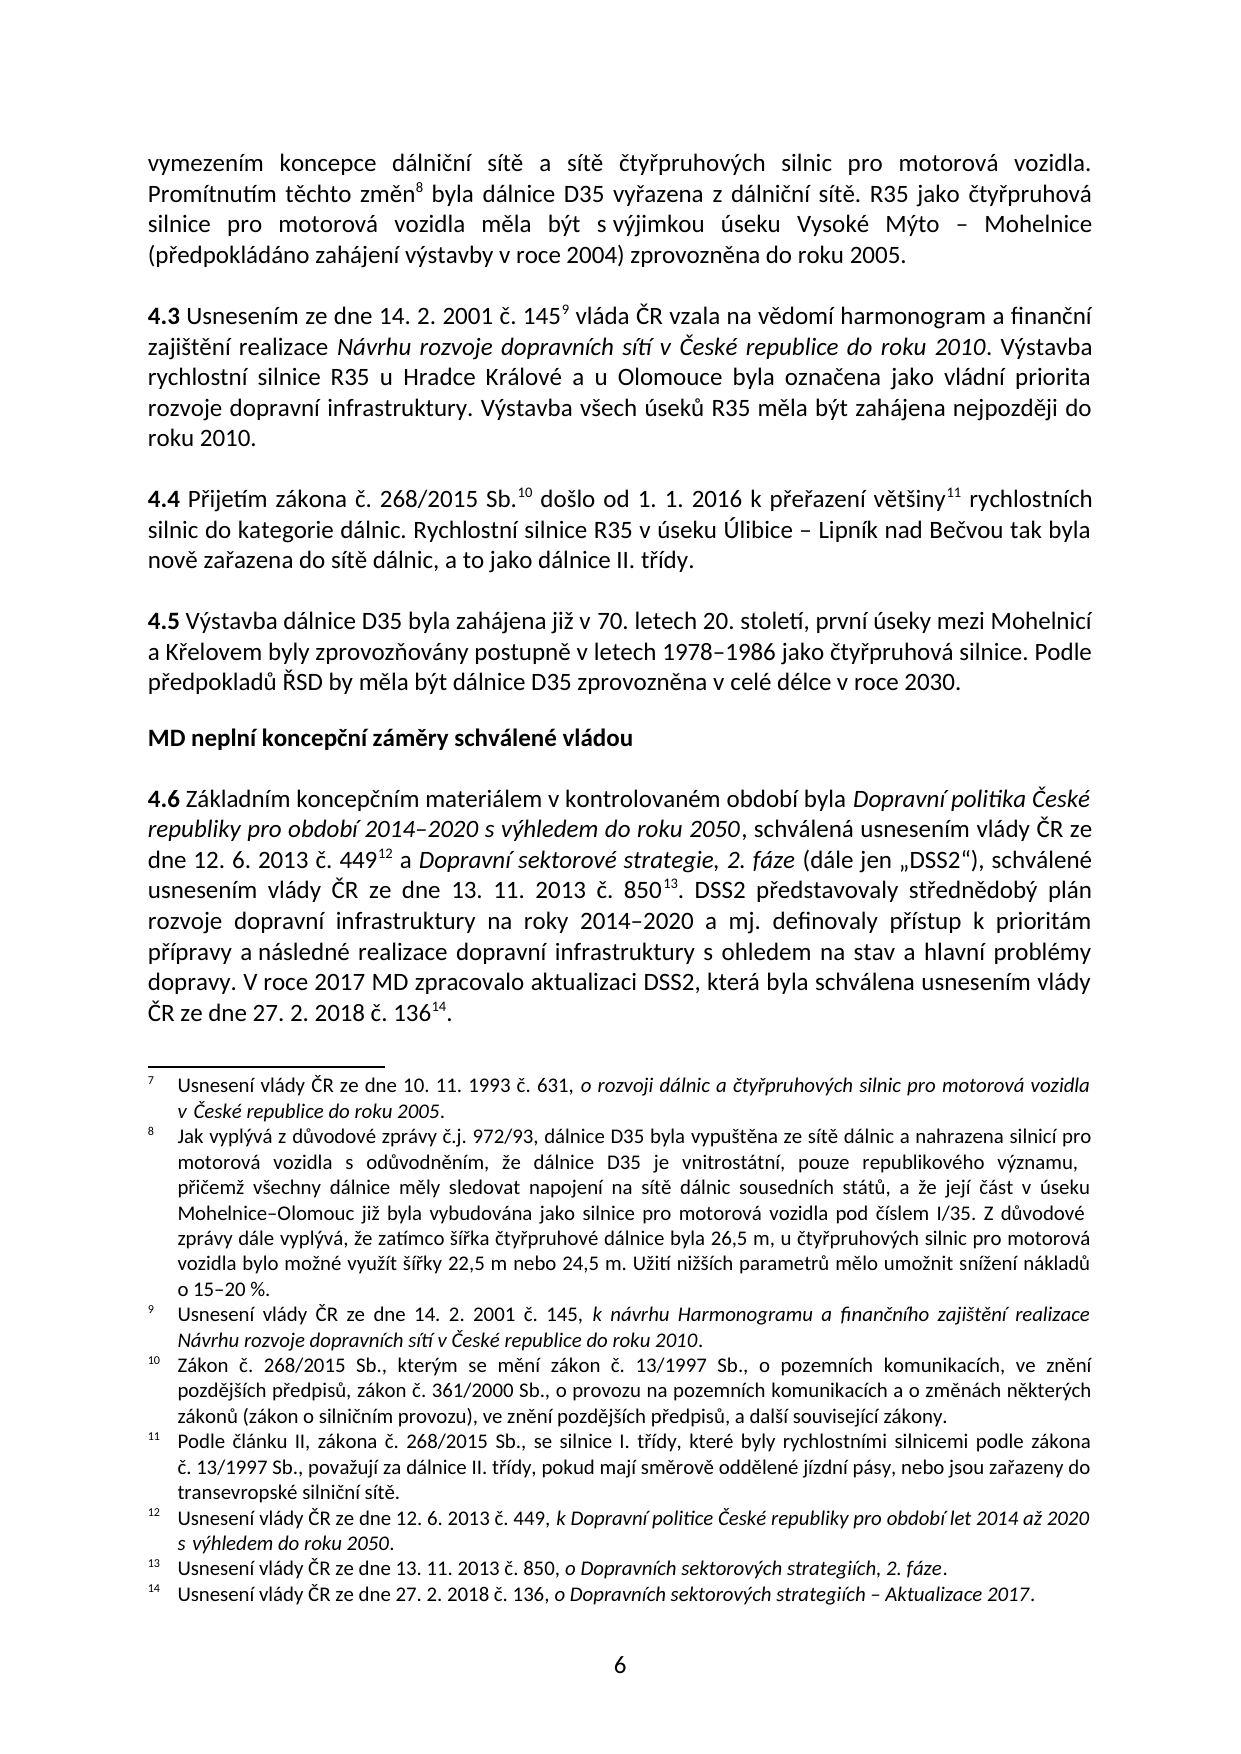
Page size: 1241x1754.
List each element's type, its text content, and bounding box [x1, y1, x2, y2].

text 4.4 Přijetím zákona č. 268/2015 Sb. došlo od 1. 1. 2016 k přeřazení většiny rychlostních silnic do kategorie dálnic. Rychlostní silnice R35 v úseku Úlibice – Lipník nad Bečvou tak byla nově zařazena do sítě dálnic, a to jako dálnice II. třídy. [148, 483, 1093, 575]
text MD neplní koncepční záměry schválené vládou [148, 722, 1093, 752]
text 4.6 Základním koncepčním materiálem v kontrolovaném období byla Dopravní politika České republiky pro období 2014–2020 s výhledem do roku 2050, schválená usnesením vlády ČR ze dne 12. 6. 2013 č. 449 a Dopravní sektorové strategie, 2. fáze (dále jen „DSS2“), schválené usnesením vlády ČR ze dne 13. 11. 2013 č. 850. DSS2 představovaly střednědobý plán rozvoje dopravní infrastruktury na roky 2014–2020 a mj. definovaly přístup k prioritám přípravy a následné realizace dopravní infrastruktury s ohledem na stav a hlavní problémy dopravy. V roce 2017 MD zpracovalo aktualizaci DSS2, která byla schválena usnesením vlády ČR ze dne 27. 2. 2018 č. 136. [148, 783, 1093, 1027]
text 4.5 Výstavba dálnice D35 byla zahájena již v 70. letech 20. století, první úseky mezi Mohelnicí a Křelovem byly zprovozňovány postupně v letech 1978–1986 jako čtyřpruhová silnice. Podle předpokladů ŘSD by měla být dálnice D35 zprovozněna v celé délce v roce 2030. [148, 605, 1093, 697]
text 4.3 Usnesením ze dne 14. 2. 2001 č. 145 vláda ČR vzala na vědomí harmonogram a finanční zajištění realizace Návrhu rozvoje dopravních sítí v České republice do roku 2010. Výstavba rychlostní silnice R35 u Hradce Králové a u Olomouce byla označena jako vládní priorita rozvoje dopravní infrastruktury. Výstavba všech úseků R35 měla být zahájena nejpozději do roku 2010. [148, 300, 1093, 453]
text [148, 148, 1093, 270]
